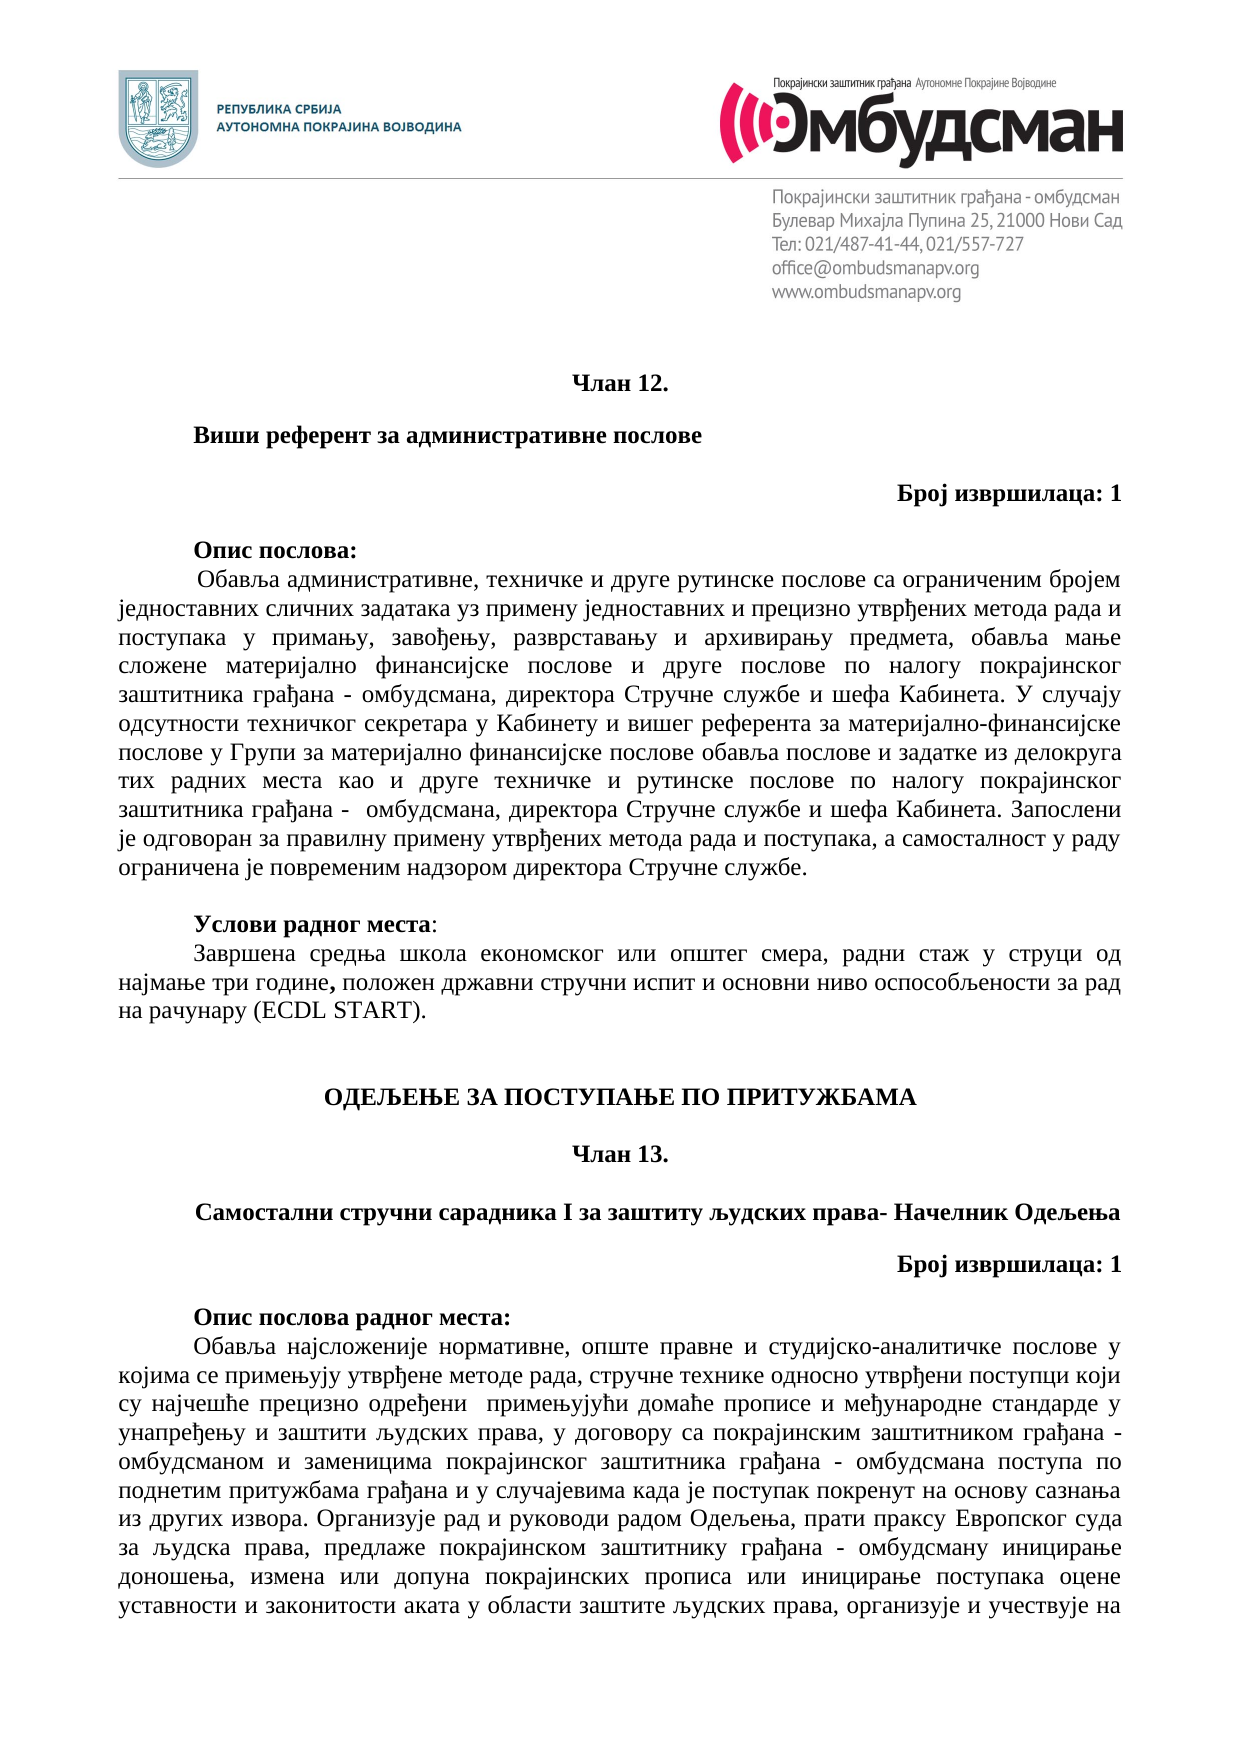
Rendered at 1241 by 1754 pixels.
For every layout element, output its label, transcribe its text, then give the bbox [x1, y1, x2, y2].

text Услови радног места: [118, 909, 1122, 938]
text Члан 12. [118, 368, 1122, 396]
text Виши референт за административне послове [193, 420, 1122, 449]
text Самостални стручни сарадника I за заштиту људских права- Начелник Одељења [118, 1197, 1122, 1225]
text Члан 13. [118, 1139, 1122, 1168]
text Број извршилаца: 1 [793, 1249, 1122, 1278]
text Обавља административне, техничке и друге рутинске послове са ограниченим бројем једноставних сличних задатака уз примену једноставних и прецизно утврђених метода рада и поступака у примању, завођењу, разврставању и архивирању предмета, обавља мање сложене материјално финансијске послове и друге послове по налогу покрајинског заштитника грађана - омбудсмана, директора Стручне службе и шефа Кабинета. У случају одсутности техничког секретара у Кабинету и вишег референта за материјално-финансијске послове у Групи за материјално финансијске послове обавља послове и задатке из делокруга тих радних места као и друге техничке и рутинске послове по налогу покрајинског заштитника грађана - омбудсмана, директора Стручне службе и шефа Кабинета. Запослени је одговоран за правилну примену утврђених метода рада и поступака, а самосталност у раду ограничена је повременим надзором директора Стручне службе. [118, 564, 1122, 880]
text Опис послова: [193, 535, 1122, 564]
picture [0, 1, 1241, 311]
text Завршена средња школа економског или општег смера, радни стаж у струци од најмање три године, положен државни стручни испит и основни ниво оспособљености за рад на рачунару (ECDL START). [118, 938, 1122, 1024]
text ОДЕЉЕЊЕ ЗА ПОСТУПАЊЕ ПО ПРИТУЖБАМА [118, 1082, 1122, 1110]
text Опис послова радног места: [118, 1302, 1122, 1331]
text Број извршилаца: 1 [718, 478, 1122, 507]
